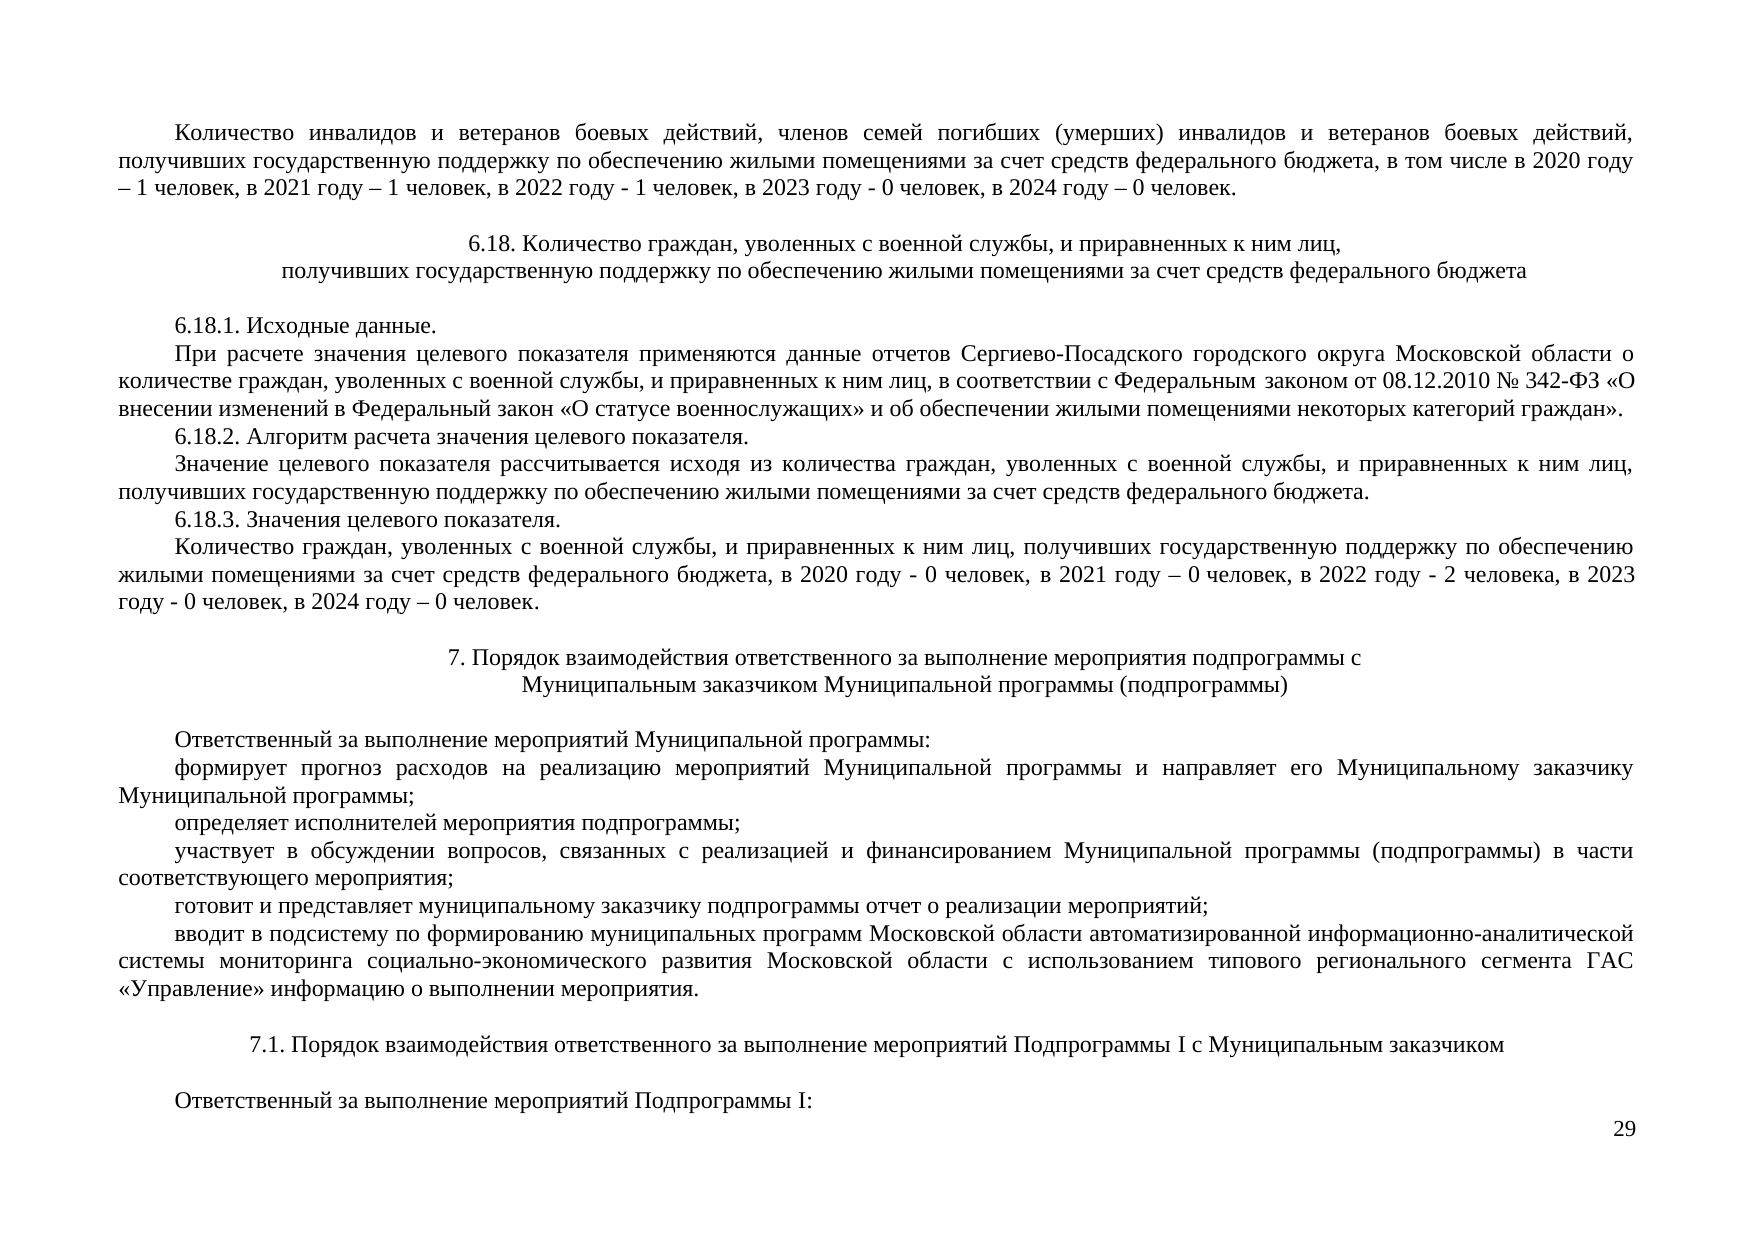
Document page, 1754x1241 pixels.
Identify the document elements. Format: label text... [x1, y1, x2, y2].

text определяет исполнителей мероприятия подпрограммы; [118, 808, 1636, 836]
text Количество инвалидов и ветеранов боевых действий, членов семей погибших (умерших) инвалидов и ветеранов боевых действий, получивших государственную поддержку по обеспечению жилыми помещениями за счет средств федерального бюджета, в том числе в 2020 году – 1 человек, в 2021 году – 1 человек, в 2022 году - 1 человек, в 2023 году - 0 человек, в 2024 году – 0 человек. [118, 118, 1636, 201]
text получивших государственную поддержку по обеспечению жилыми помещениями за счет средств федерального бюджета [118, 256, 1636, 284]
text 7. Порядок взаимодействия ответственного за выполнение мероприятия подпрограммы с [118, 643, 1636, 670]
text 6.18.2. Алгоритм расчета значения целевого показателя. [118, 422, 1636, 449]
text 6.18.3. Значения целевого показателя. [118, 504, 1636, 532]
text Значение целевого показателя рассчитывается исходя из количества граждан, уволенных с военной службы, и приравненных к ним лиц, получивших государственную поддержку по обеспечению жилыми помещениями за счет средств федерального бюджета. [118, 449, 1636, 504]
text формирует прогноз расходов на реализацию мероприятий Муниципальной программы и направляет его Муниципальному заказчику Муниципальной программы; [118, 753, 1636, 808]
text 7.1. Порядок взаимодействия ответственного за выполнение мероприятий Подпрограммы I с Муниципальным заказчиком [118, 1030, 1636, 1058]
text готовит и представляет муниципальному заказчику подпрограммы отчет о реализации мероприятий; [118, 891, 1636, 919]
text 6.18. Количество граждан, уволенных с военной службы, и приравненных к ним лиц, [118, 228, 1636, 256]
text При расчете значения целевого показателя применяются данные отчетов Сергиево-Посадского городского округа Московской области о количестве граждан, уволенных с военной службы, и приравненных к ним лиц, в соответствии с Федеральным законом от 08.12.2010 № 342-ФЗ «О внесении изменений в Федеральный закон «О статусе военнослужащих» и об обеспечении жилыми помещениями некоторых категорий граждан». [118, 339, 1636, 422]
text Муниципальным заказчиком Муниципальной программы (подпрограммы) [118, 670, 1636, 698]
text вводит в подсистему по формированию муниципальных программ Московской области автоматизированной информационно-аналитической системы мониторинга социально-экономического развития Московской области с использованием типового регионального сегмента ГАС «Управление» информацию о выполнении мероприятия. [118, 919, 1636, 1001]
text Ответственный за выполнение мероприятий Подпрограммы I: [118, 1087, 1636, 1114]
text Количество граждан, уволенных с военной службы, и приравненных к ним лиц, получивших государственную поддержку по обеспечению жилыми помещениями за счет средств федерального бюджета, в 2020 году - 0 человек, в 2021 году – 0 человек, в 2022 году - 2 человека, в 2023 году - 0 человек, в 2024 году – 0 человек. [118, 532, 1636, 615]
text Ответственный за выполнение мероприятий Муниципальной программы: [118, 725, 1636, 753]
text участвует в обсуждении вопросов, связанных с реализацией и финансированием Муниципальной программы (подпрограммы) в части соответствующего мероприятия; [118, 836, 1636, 891]
text 6.18.1. Исходные данные. [118, 311, 1636, 339]
